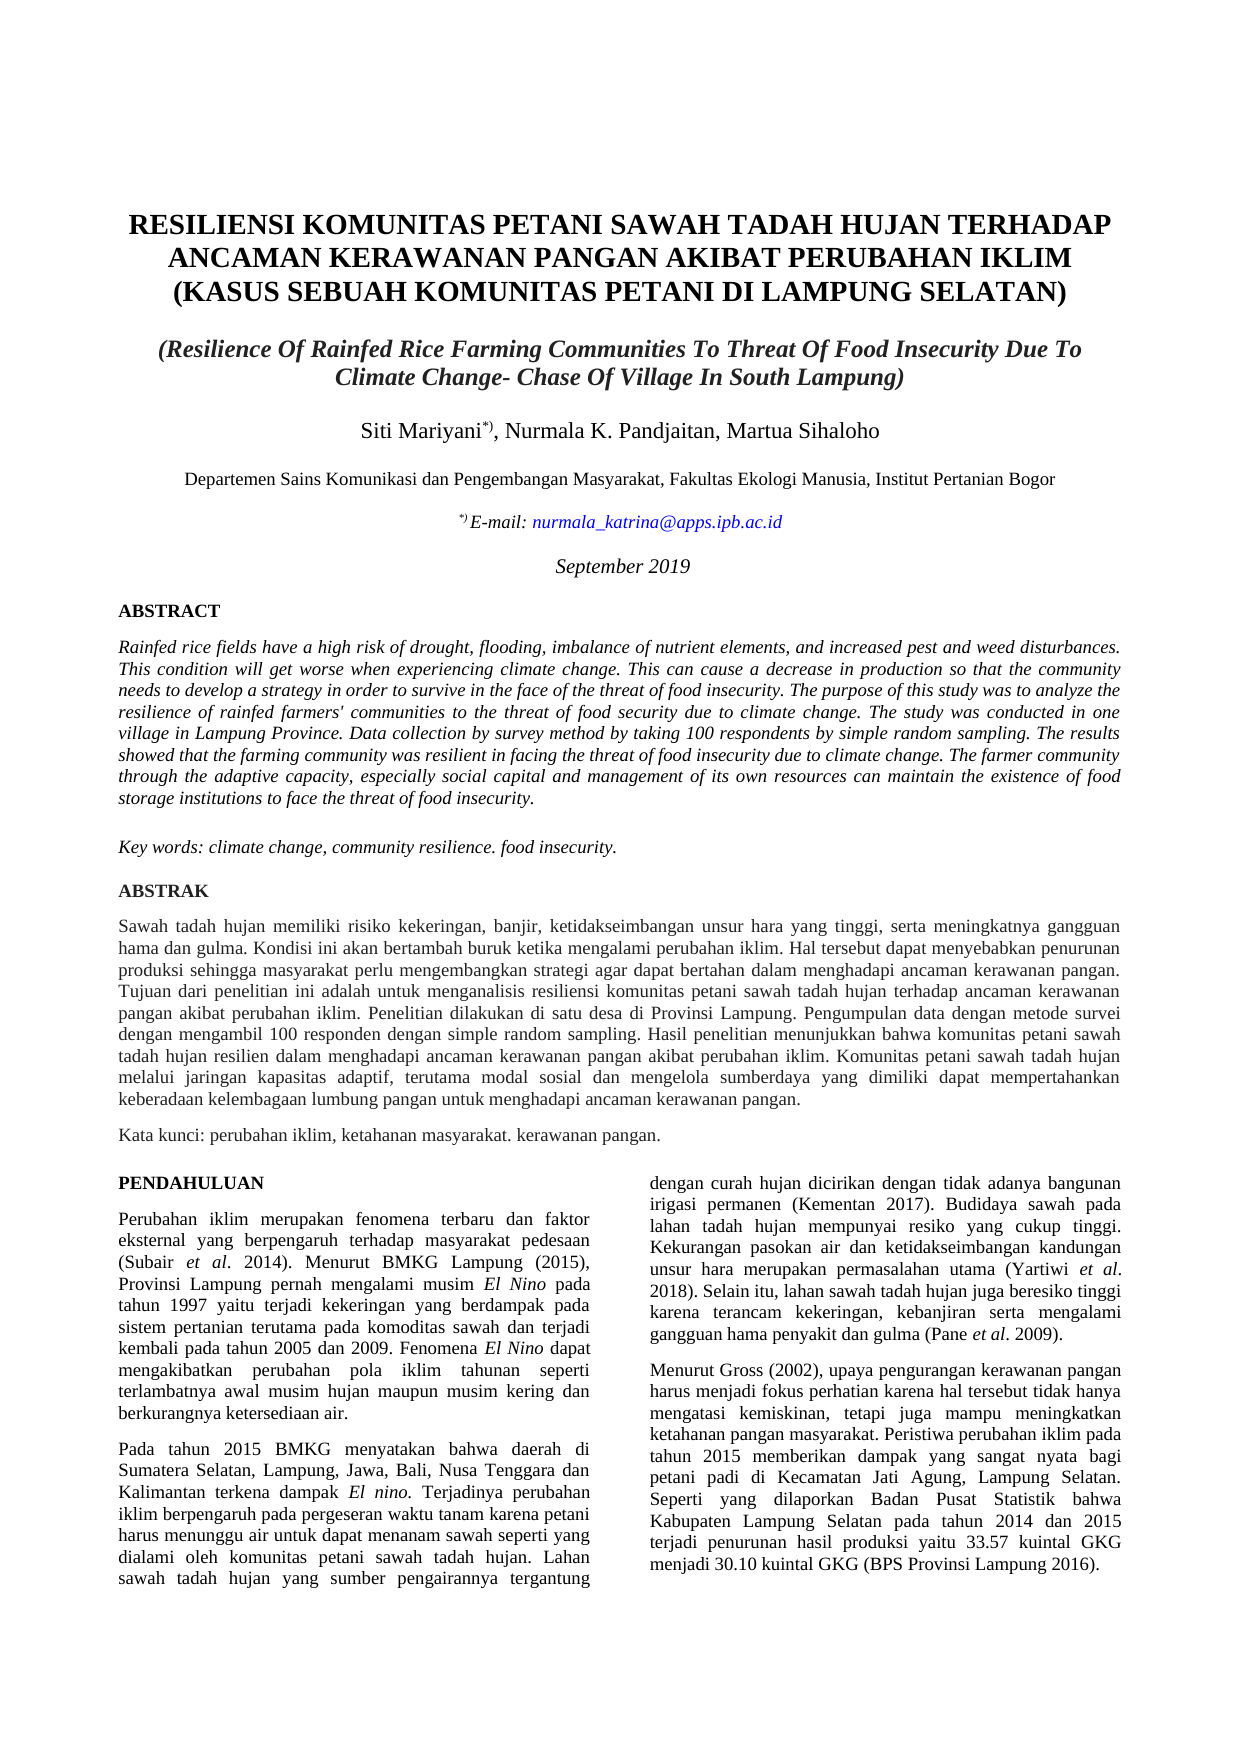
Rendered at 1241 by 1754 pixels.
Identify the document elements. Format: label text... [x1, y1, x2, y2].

text *) E-mail: nurmala_katrina@apps.ipb.ac.id [118, 511, 1122, 533]
text Perubahan iklim merupakan fenomena terbaru dan faktor eksternal yang berpengaruh terhadap masyarakat pedesaan (Subair et al. 2014). Menurut BMKG Lampung (2015), Provinsi Lampung pernah mengalami musim El Nino pada tahun 1997 yaitu terjadi kekeringan yang berdampak pada sistem pertanian terutama pada komoditas sawah dan terjadi kembali pada tahun 2005 dan 2009. Fenomena El Nino dapat mengakibatkan perubahan pola iklim tahunan seperti terlambatnya awal musim hujan maupun musim kering dan berkurangnya ketersediaan air. [118, 1208, 591, 1423]
text RESILIENSI KOMUNITAS PETANI SAWAH TADAH HUJAN TERHADAP ANCAMAN KERAWANAN PANGAN AKIBAT PERUBAHAN IKLIM [118, 207, 1122, 274]
text (KASUS SEBUAH KOMUNITAS PETANI DI LAMPUNG SELATAN) [118, 274, 1122, 307]
text September 2019 [118, 554, 1122, 578]
text Kata kunci: perubahan iklim, ketahanan masyarakat. kerawanan pangan. [118, 1124, 1122, 1145]
text Key words: climate change, community resilience. food insecurity. [118, 836, 1122, 858]
text Pada tahun 2015 BMKG menyatakan bahwa daerah di Sumatera Selatan, Lampung, Jawa, Bali, Nusa Tenggara dan Kalimantan terkena dampak El nino. Terjadinya perubahan iklim berpengaruh pada pergeseran waktu tanam karena petani harus menunggu air untuk dapat menanam sawah seperti yang dialami oleh komunitas petani sawah tadah hujan. Lahan sawah tadah hujan yang sumber pengairannya tergantung dengan curah hujan dicirikan dengan tidak adanya bangunan irigasi permanen (Kementan 2017). Budidaya sawah pada lahan tadah hujan mempunyai resiko yang cukup tinggi. Kekurangan pasokan air dan ketidakseimbangan kandungan unsur hara merupakan permasalahan utama (Yartiwi et al. 2018). Selain itu, lahan sawah tadah hujan juga beresiko tinggi karena terancam kekeringan, kebanjiran serta mengalami gangguan hama penyakit dan gulma (Pane et al. 2009). [118, 1438, 591, 1589]
text Rainfed rice fields have a high risk of drought, flooding, imbalance of nutrient elements, and increased pest and weed disturbances. This condition will get worse when experiencing climate change. This can cause a decrease in production so that the community needs to develop a strategy in order to survive in the face of the threat of food insecurity. The purpose of this study was to analyze the resilience of rainfed farmers' communities to the threat of food security due to climate change. The study was conducted in one village in Lampung Province. Data collection by survey method by taking 100 respondents by simple random sampling. The results showed that the farming community was resilient in facing the threat of food insecurity due to climate change. The farmer community through the adaptive capacity, especially social capital and management of its own resources can maintain the existence of food storage institutions to face the threat of food insecurity. [118, 636, 1122, 808]
text Sawah tadah hujan memiliki risiko kekeringan, banjir, ketidakseimbangan unsur hara yang tinggi, serta meningkatnya gangguan hama dan gulma. Kondisi ini akan bertambah buruk ketika mengalami perubahan iklim. Hal tersebut dapat menyebabkan penurunan produksi sehingga masyarakat perlu mengembangkan strategi agar dapat bertahan dalam menghadapi ancaman kerawanan pangan. Tujuan dari penelitian ini adalah untuk menganalisis resiliensi komunitas petani sawah tadah hujan terhadap ancaman kerawanan pangan akibat perubahan iklim. Penelitian dilakukan di satu desa di Provinsi Lampung. Pengumpulan data dengan metode survei dengan mengambil 100 responden dengan simple random sampling. Hasil penelitian menunjukkan bahwa komunitas petani sawah tadah hujan resilien dalam menghadapi ancaman kerawanan pangan akibat perubahan iklim. Komunitas petani sawah tadah hujan melalui jaringan kapasitas adaptif, terutama modal sosial dan mengelola sumberdaya yang dimiliki dapat mempertahankan keberadaan kelembagaan lumbung pangan untuk menghadapi ancaman kerawanan pangan. [118, 915, 1122, 1109]
text (Resilience Of Rainfed Rice Farming Communities To Threat Of Food Insecurity Due To Climate Change- Chase Of Village In South Lampung) [118, 334, 1122, 391]
text PENDAHULUAN [118, 1172, 591, 1193]
text Siti Mariyani*), Nurmala K. Pandjaitan, Martua Sihaloho [118, 418, 1122, 444]
text ABSTRACT [118, 600, 1122, 621]
text Pada tahun 2015 BMKG menyatakan bahwa daerah di Sumatera Selatan, Lampung, Jawa, Bali, Nusa Tenggara dan Kalimantan terkena dampak El nino. Terjadinya perubahan iklim berpengaruh pada pergeseran waktu tanam karena petani harus menunggu air untuk dapat menanam sawah seperti yang dialami oleh komunitas petani sawah tadah hujan. Lahan sawah tadah hujan yang sumber pengairannya tergantung dengan curah hujan dicirikan dengan tidak adanya bangunan irigasi permanen (Kementan 2017). Budidaya sawah pada lahan tadah hujan mempunyai resiko yang cukup tinggi. Kekurangan pasokan air dan ketidakseimbangan kandungan unsur hara merupakan permasalahan utama (Yartiwi et al. 2018). Selain itu, lahan sawah tadah hujan juga beresiko tinggi karena terancam kekeringan, kebanjiran serta mengalami gangguan hama penyakit dan gulma (Pane et al. 2009). [649, 1172, 1122, 1344]
text ABSTRAK [118, 879, 1122, 901]
text Menurut Gross (2002), upaya pengurangan kerawanan pangan harus menjadi fokus perhatian karena hal tersebut tidak hanya mengatasi kemiskinan, tetapi juga mampu meningkatkan ketahanan pangan masyarakat. Peristiwa perubahan iklim pada tahun 2015 memberikan dampak yang sangat nyata bagi petani padi di Kecamatan Jati Agung, Lampung Selatan. Seperti yang dilaporkan Badan Pusat Statistik bahwa Kabupaten Lampung Selatan pada tahun 2014 dan 2015 terjadi penurunan hasil produksi yaitu 33.57 kuintal GKG menjadi 30.10 kuintal GKG (BPS Provinsi Lampung 2016). [649, 1359, 1122, 1574]
text Departemen Sains Komunikasi dan Pengembangan Masyarakat, Fakultas Ekologi Manusia, Institut Pertanian Bogor [118, 468, 1122, 489]
